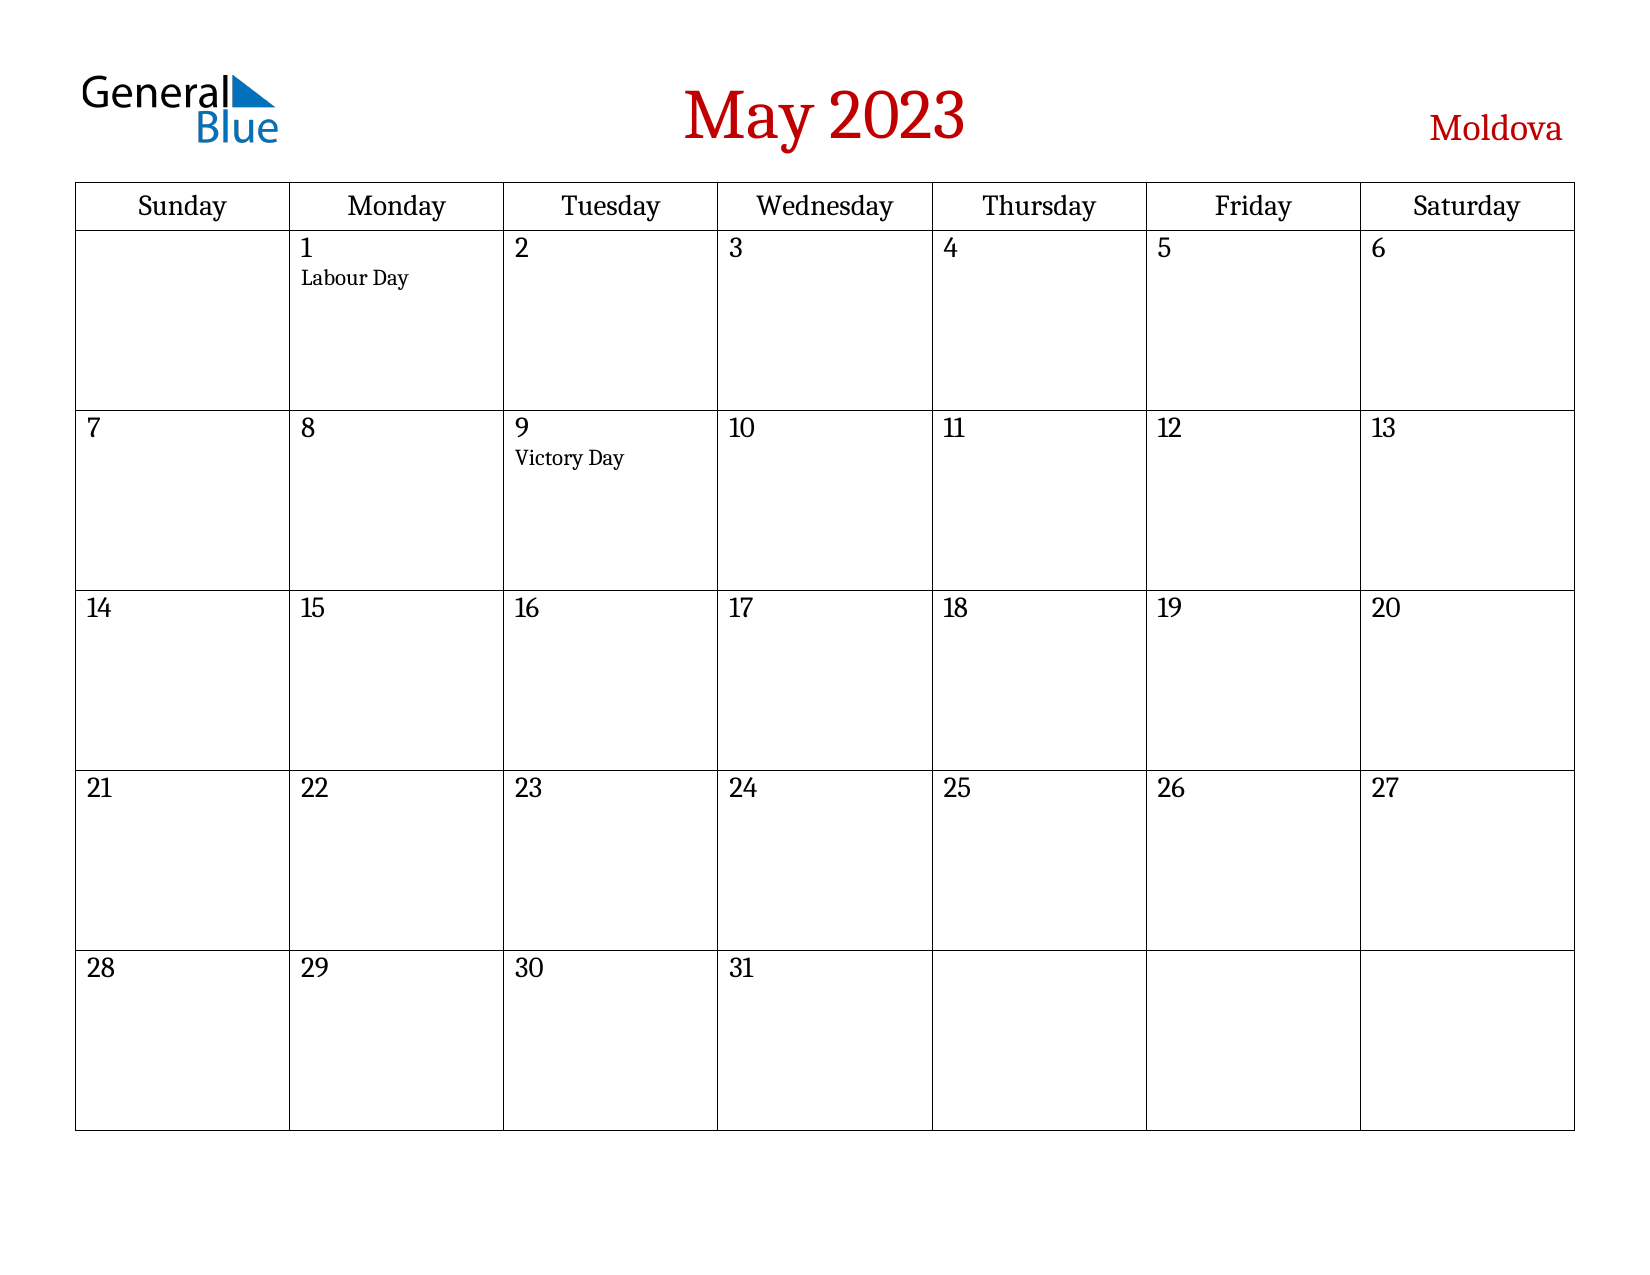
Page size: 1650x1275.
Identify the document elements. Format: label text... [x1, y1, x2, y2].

table_cell [933, 951, 1146, 985]
table_cell Monday [290, 183, 503, 230]
table_cell 4 [933, 231, 1146, 264]
table_cell 9 [504, 411, 717, 444]
table_cell 12 [1147, 411, 1360, 444]
table_cell [933, 625, 1146, 770]
table_cell 14 [76, 591, 289, 625]
table_cell 22 [290, 771, 503, 805]
table_cell Tuesday [504, 183, 717, 230]
table_cell 28 [76, 951, 289, 985]
table_cell 1 [290, 231, 503, 264]
table_cell [718, 265, 932, 410]
table_cell [76, 625, 289, 770]
table_cell [504, 625, 717, 770]
table_cell [1361, 625, 1574, 770]
table_cell [1361, 805, 1574, 950]
table_cell 15 [290, 591, 503, 625]
table_cell [1147, 625, 1360, 770]
table_cell [718, 805, 932, 950]
table_cell [1361, 985, 1574, 1130]
table_cell [718, 445, 932, 590]
table_cell Labour Day [290, 265, 503, 410]
table_cell 19 [1147, 591, 1360, 625]
table_cell [1147, 985, 1360, 1130]
table_cell [1147, 445, 1360, 590]
picture [82, 75, 278, 143]
table_cell [718, 625, 932, 770]
table_cell [718, 985, 932, 1130]
table_cell 30 [504, 951, 717, 985]
table_cell [76, 985, 289, 1130]
table_cell Saturday [1361, 183, 1574, 230]
table_cell [290, 625, 503, 770]
table_cell [1361, 445, 1574, 590]
table_header Moldova [1146, 75, 1574, 182]
table_cell [933, 805, 1146, 950]
table_cell 18 [933, 591, 1146, 625]
table_cell 13 [1361, 411, 1574, 444]
table_cell [76, 445, 289, 590]
table_cell 11 [933, 411, 1146, 444]
table_cell 20 [1361, 591, 1574, 625]
table_header May 2023 [504, 75, 1146, 182]
table_cell 16 [504, 591, 717, 625]
table_cell [76, 805, 289, 950]
table_cell [290, 445, 503, 590]
table_cell 27 [1361, 771, 1574, 805]
table_cell 10 [718, 411, 932, 444]
table_cell Wednesday [718, 183, 932, 230]
table_cell 26 [1147, 771, 1360, 805]
table_cell 5 [1147, 231, 1360, 264]
table_cell 23 [504, 771, 717, 805]
table_header [76, 75, 503, 182]
table_cell 7 [76, 411, 289, 444]
table_cell 31 [718, 951, 932, 985]
table_cell 6 [1361, 231, 1574, 264]
table_cell [76, 231, 289, 264]
table_cell 24 [718, 771, 932, 805]
table_cell [933, 985, 1146, 1130]
table_cell [1147, 951, 1360, 985]
table_cell 2 [504, 231, 717, 264]
table_cell Sunday [76, 183, 289, 230]
table_cell Thursday [933, 183, 1146, 230]
table_cell [1147, 805, 1360, 950]
table_cell [504, 265, 717, 410]
table_cell Friday [1147, 183, 1360, 230]
table_cell [1361, 951, 1574, 985]
table_cell [290, 985, 503, 1130]
table_cell [504, 805, 717, 950]
table_cell [76, 265, 289, 410]
table_cell [290, 805, 503, 950]
table_cell [504, 985, 717, 1130]
table_cell [1361, 265, 1574, 410]
table_cell 29 [290, 951, 503, 985]
table_cell 8 [290, 411, 503, 444]
table_cell 21 [76, 771, 289, 805]
table_cell 25 [933, 771, 1146, 805]
table_cell [1147, 265, 1360, 410]
table_cell [933, 445, 1146, 590]
table_cell [933, 265, 1146, 410]
table_cell Victory Day [504, 445, 717, 590]
table_cell 17 [718, 591, 932, 625]
table_cell 3 [718, 231, 932, 264]
